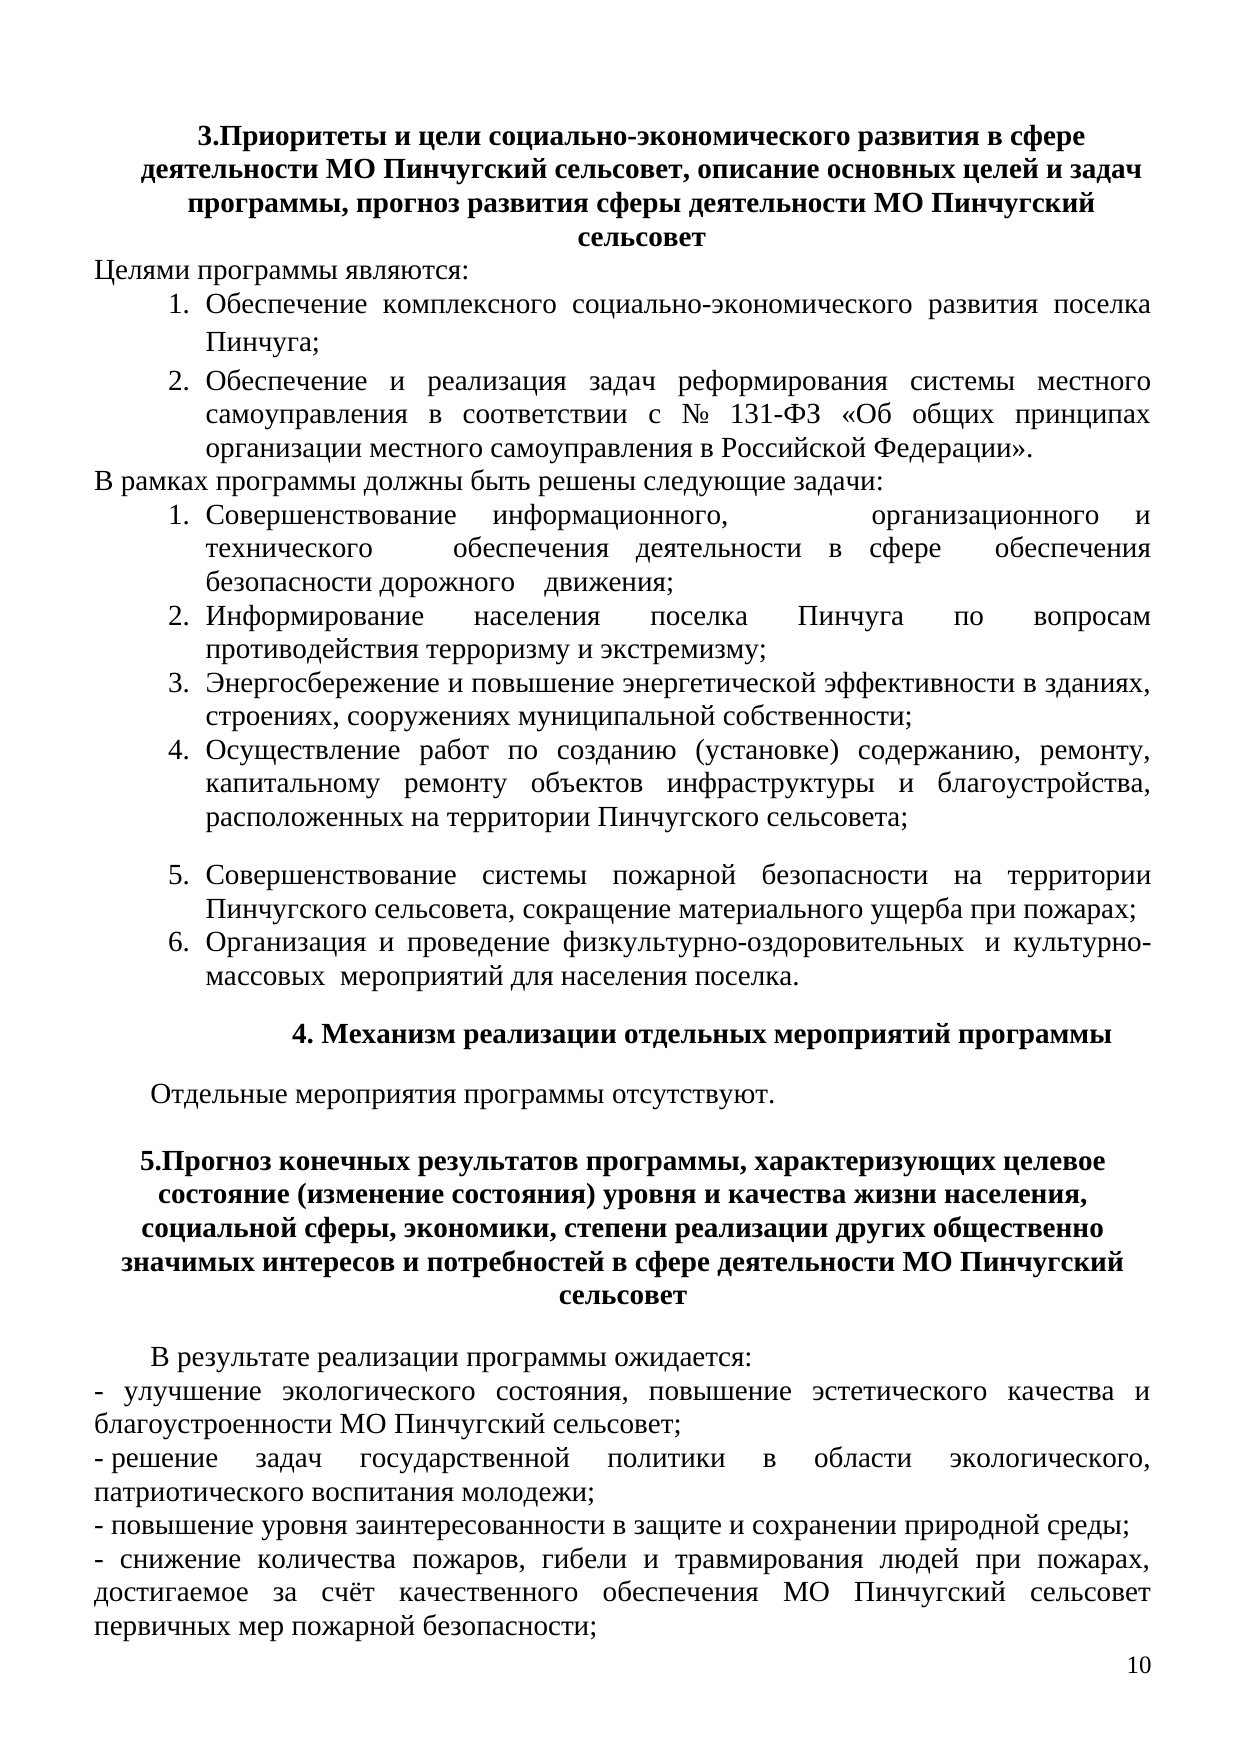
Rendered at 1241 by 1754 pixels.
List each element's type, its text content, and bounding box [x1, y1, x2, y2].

list Обеспечение и реализация задач реформирования системы местного самоуправления в соответствии с № 131-ФЗ «Об общих принципах организации местного самоуправления в Российской Федерации». [168, 363, 1152, 463]
text - снижение количества пожаров, гибели и травмирования людей при пожарах, достигаемое за счёт качественного обеспечения МО Пинчугский сельсовет первичных мер пожарной безопасности; [94, 1541, 1152, 1641]
list Совершенствование системы пожарной безопасности на территории Пинчугского сельсовета, сокращение материального ущерба при пожарах; [168, 857, 1152, 924]
list Энергосбережение и повышение энергетической эффективности в зданиях, строениях, сооружениях муниципальной собственности; [168, 665, 1152, 732]
text 5.Прогноз конечных результатов программы, характеризующих целевое состояние (изменение состояния) уровня и качества жизни населения, социальной сферы, экономики, степени реализации других общественно значимых интересов и потребностей в сфере деятельности МО Пинчугский сельсовет [94, 1143, 1152, 1311]
text - улучшение экологического состояния, повышение эстетического качества и благоустроенности МО Пинчугский сельсовет; [94, 1373, 1152, 1440]
text - повышение уровня заинтересованности в защите и сохранении природной среды; [94, 1507, 1152, 1541]
text Отдельные мероприятия программы отсутствуют. [94, 1076, 1152, 1109]
list Осуществление работ по созданию (установке) содержанию, ремонту, капитальному ремонту объектов инфраструктуры и благоустройства, расположенных на территории Пинчугского сельсовета; [168, 732, 1152, 832]
text В результате реализации программы ожидается: [94, 1339, 1152, 1373]
text Целями программы являются: [94, 252, 1152, 286]
list Организация и проведение физкультурно-оздоровительных и культурно-массовых мероприятий для населения поселка. [168, 924, 1152, 992]
list Совершенствование информационного, организационного и технического обеспечения деятельности в сфере обеспечения безопасности дорожного движения; [168, 497, 1152, 598]
text 3.Приоритеты и цели социально-экономического развития в сфере деятельности МО Пинчугский сельсовет, описание основных целей и задач программы, прогноз развития сферы деятельности МО Пинчугский сельсовет [131, 118, 1152, 252]
list Информирование населения поселка Пинчуга по вопросам противодействия терроризму и экстремизму; [168, 598, 1152, 665]
text - решение задач государственной политики в области экологического, патриотического воспитания молодежи; [94, 1440, 1152, 1507]
list Обеспечение комплексного социально-экономического развития поселка Пинчуга; [168, 286, 1152, 358]
list 4. Механизм реализации отдельных мероприятий программы [131, 1017, 1152, 1050]
text В рамках программы должны быть решены следующие задачи: [94, 463, 1152, 497]
